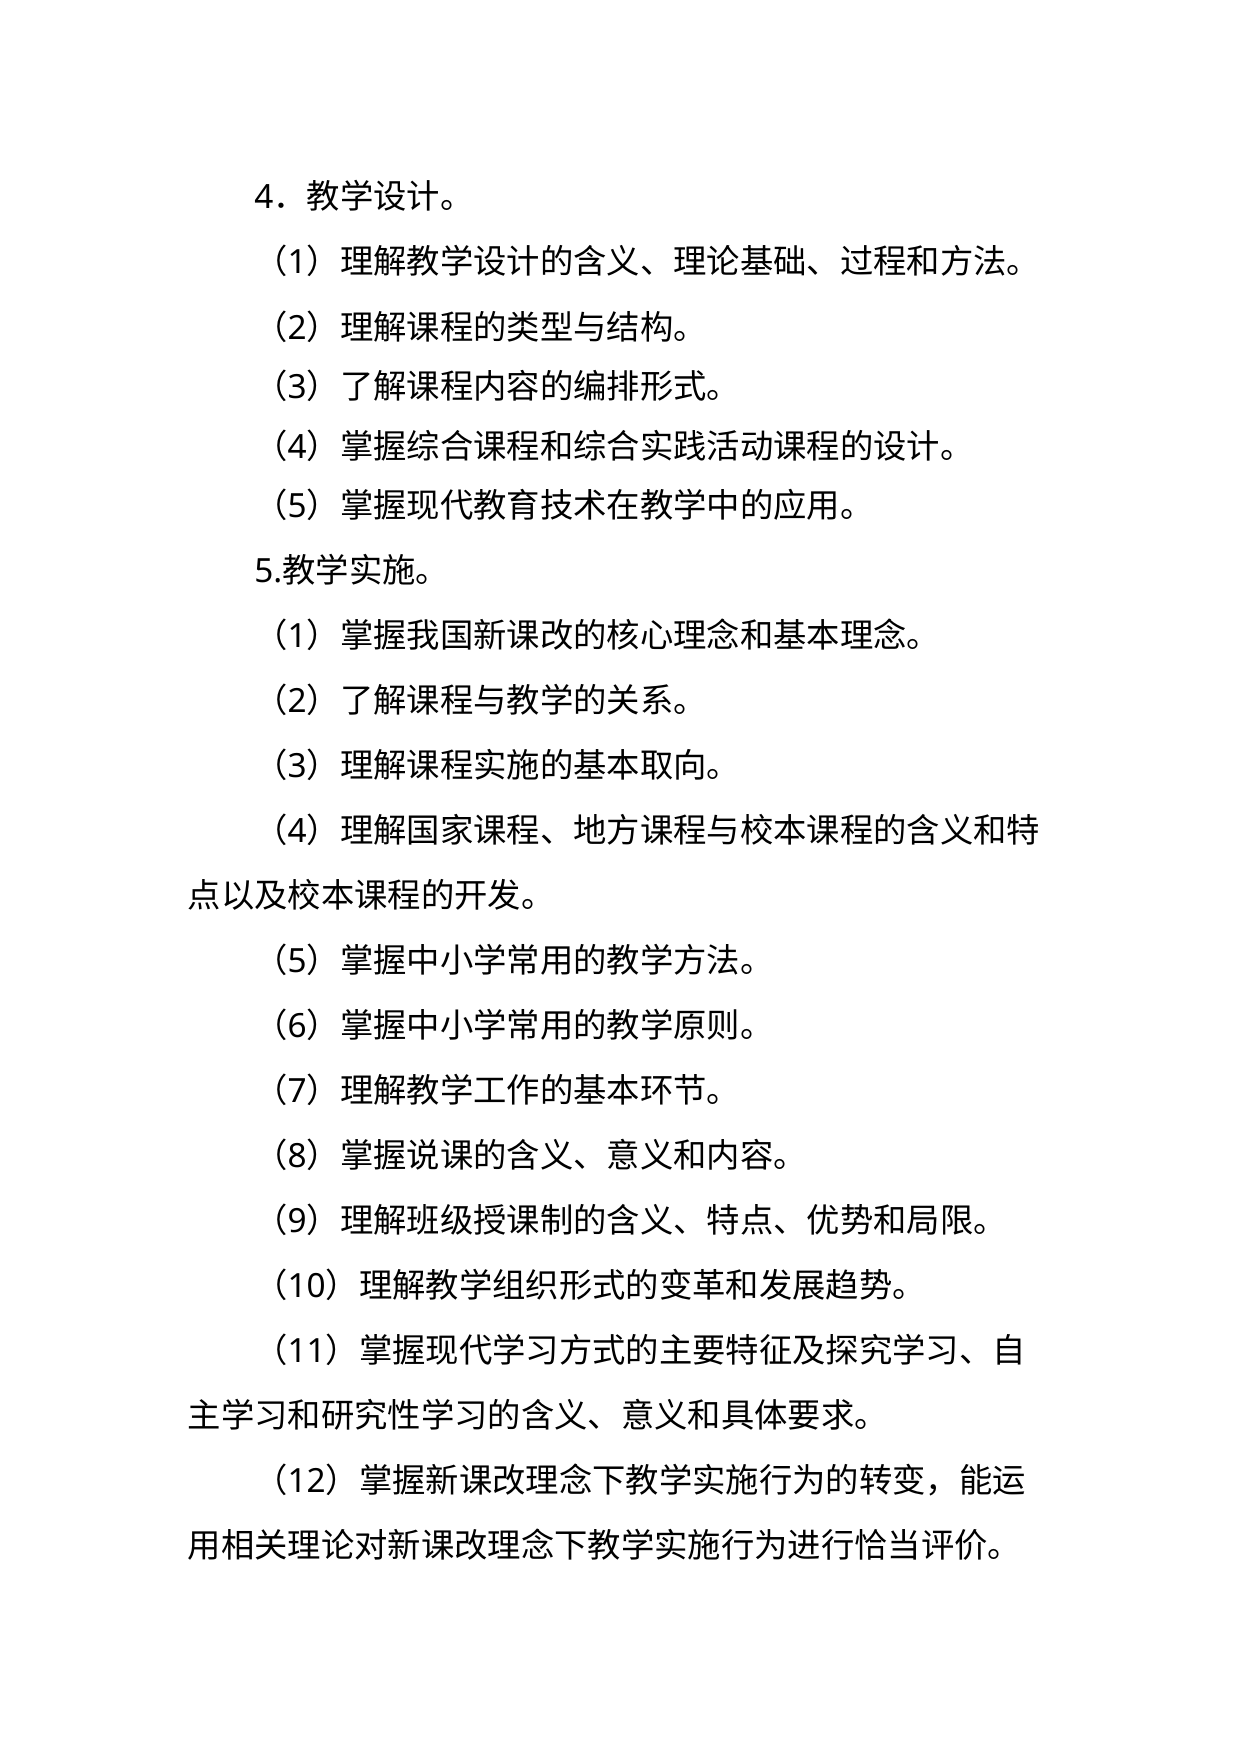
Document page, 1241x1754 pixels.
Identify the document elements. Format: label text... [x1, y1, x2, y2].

text （4）掌握综合课程和综合实践活动课程的设计。 [187, 411, 1053, 470]
text （2）理解课程的类型与结构。 [187, 292, 1053, 351]
text （5）掌握现代教育技术在教学中的应用。 [187, 470, 1053, 535]
text 4．教学设计。 [187, 162, 1053, 227]
text （5）掌握中小学常用的教学方法。 [187, 925, 1053, 990]
text （9）理解班级授课制的含义、特点、优势和局限。 [187, 1185, 1053, 1250]
text （4）理解国家课程、地方课程与校本课程的含义和特点以及校本课程的开发。 [187, 795, 1053, 925]
text （6）掌握中小学常用的教学原则。 [187, 990, 1053, 1055]
text （7）理解教学工作的基本环节。 [187, 1055, 1053, 1120]
text （12）掌握新课改理念下教学实施行为的转变，能运用相关理论对新课改理念下教学实施行为进行恰当评价。 [187, 1445, 1053, 1575]
text （1）掌握我国新课改的核心理念和基本理念。 [187, 600, 1053, 665]
text 5.教学实施。 [187, 535, 1053, 600]
text （3）了解课程内容的编排形式。 [187, 351, 1053, 411]
text （2）了解课程与教学的关系。 [187, 665, 1053, 730]
text （8）掌握说课的含义、意义和内容。 [187, 1120, 1053, 1185]
text （1）理解教学设计的含义、理论基础、过程和方法。 [187, 227, 1053, 292]
text （10）理解教学组织形式的变革和发展趋势。 [187, 1250, 1053, 1315]
text （3）理解课程实施的基本取向。 [187, 730, 1053, 795]
text （11）掌握现代学习方式的主要特征及探究学习、自主学习和研究性学习的含义、意义和具体要求。 [187, 1315, 1053, 1445]
